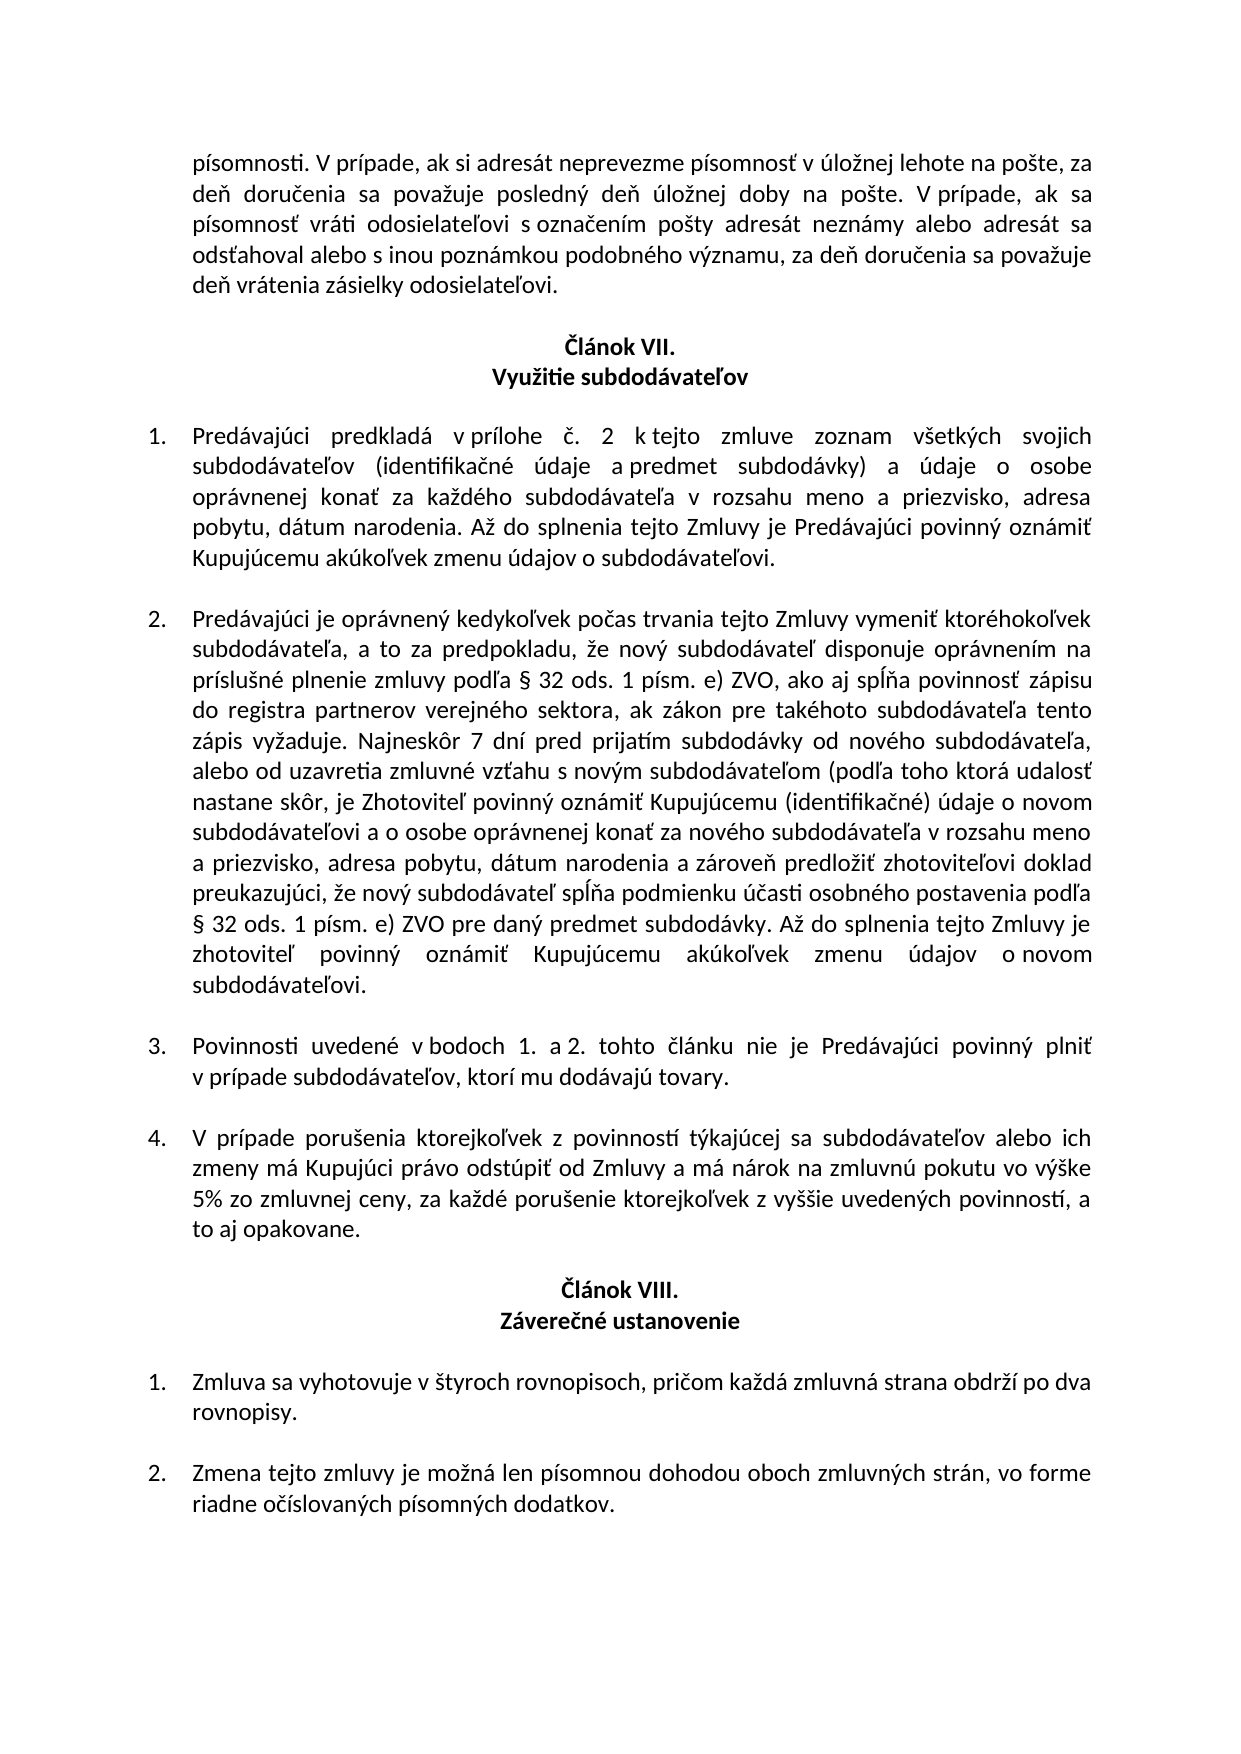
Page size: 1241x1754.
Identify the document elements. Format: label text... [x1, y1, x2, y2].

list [148, 148, 1093, 300]
list Predávajúci je oprávnený kedykoľvek počas trvania tejto Zmluvy vymeniť ktoréhokoľvek subdodávateľa, a to za predpokladu, že nový subdodávateľ disponuje oprávnením na príslušné plnenie zmluvy podľa § 32 ods. 1 písm. e) ZVO, ako aj spĺňa povinnosť zápisu do registra partnerov verejného sektora, ak zákon pre takéhoto subdodávateľa tento zápis vyžaduje. Najneskôr 7 dní pred prijatím subdodávky od nového subdodávateľa, alebo od uzavretia zmluvné vzťahu s novým subdodávateľom (podľa toho ktorá udalosť nastane skôr, je Zhotoviteľ povinný oznámiť Kupujúcemu (identifikačné) údaje o novom subdodávateľovi a o osobe oprávnenej konať za nového subdodávateľa v rozsahu meno a priezvisko, adresa pobytu, dátum narodenia a zároveň predložiť zhotoviteľovi doklad preukazujúci, že nový subdodávateľ spĺňa podmienku účasti osobného postavenia podľa § 32 ods. 1 písm. e) ZVO pre daný predmet subdodávky. Až do splnenia tejto Zmluvy je zhotoviteľ povinný oznámiť Kupujúcemu akúkoľvek zmenu údajov o novom subdodávateľovi. [148, 603, 1093, 1000]
text Článok VIII. [148, 1274, 1093, 1305]
list Zmluva sa vyhotovuje v štyroch rovnopisoch, pričom každá zmluvná strana obdrží po dva rovnopisy. [148, 1366, 1093, 1427]
text Článok VII. [148, 331, 1093, 361]
list Predávajúci predkladá v prílohe č. 2 k tejto zmluve zoznam všetkých svojich subdodávateľov (identifikačné údaje a predmet subdodávky) a údaje o osobe oprávnenej konať za každého subdodávateľa v rozsahu meno a priezvisko, adresa pobytu, dátum narodenia. Až do splnenia tejto Zmluvy je Predávajúci povinný oznámiť Kupujúcemu akúkoľvek zmenu údajov o subdodávateľovi. [148, 420, 1093, 572]
list Zmena tejto zmluvy je možná len písomnou dohodou oboch zmluvných strán, vo forme riadne očíslovaných písomných dodatkov. [148, 1457, 1093, 1518]
list Záverečné ustanovenie [148, 1305, 1093, 1335]
list V prípade porušenia ktorejkoľvek z povinností týkajúcej sa subdodávateľov alebo ich zmeny má Kupujúci právo odstúpiť od Zmluvy a má nárok na zmluvnú pokutu vo výške 5% zo zmluvnej ceny, za každé porušenie ktorejkoľvek z vyššie uvedených povinností, a to aj opakovane. [148, 1122, 1093, 1244]
text Využitie subdodávateľov [148, 361, 1093, 392]
list Povinnosti uvedené v bodoch 1. a 2. tohto článku nie je Predávajúci povinný plniť v prípade subdodávateľov, ktorí mu dodávajú tovary. [148, 1030, 1093, 1091]
